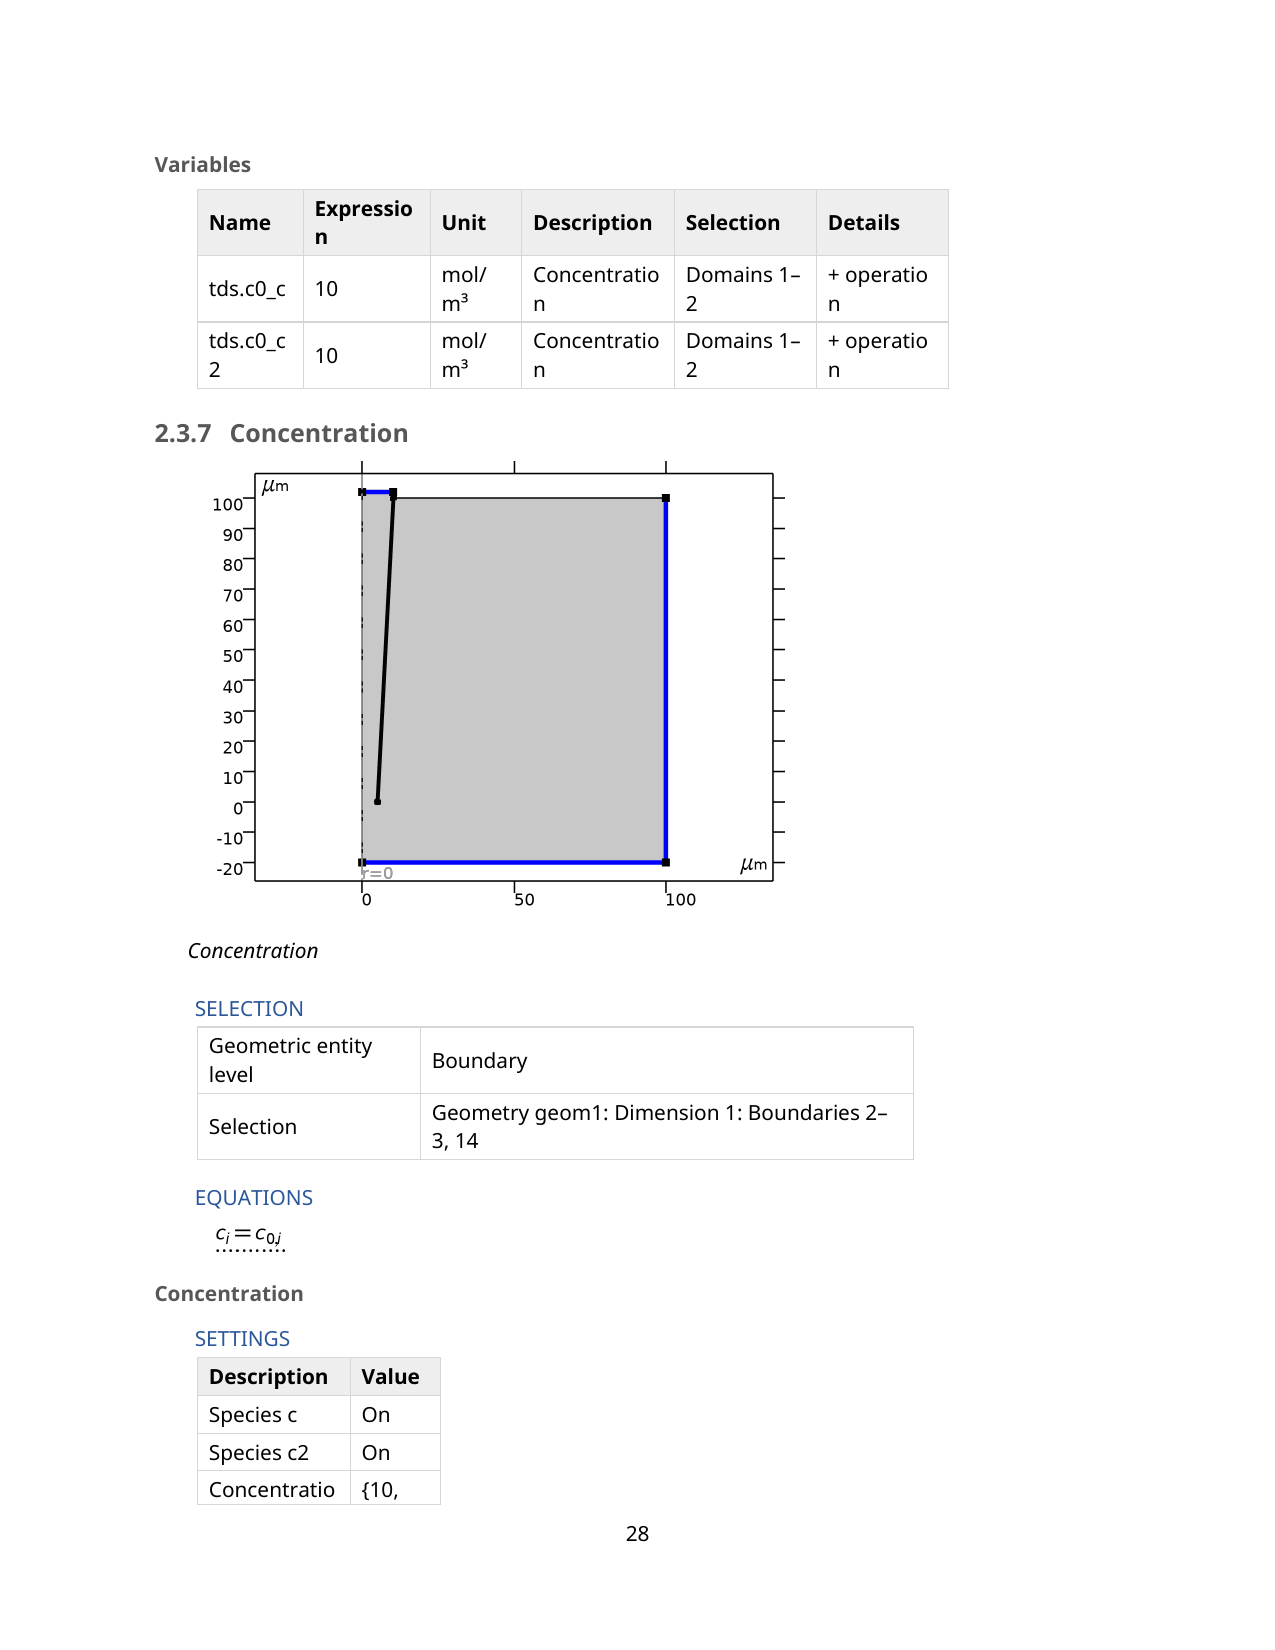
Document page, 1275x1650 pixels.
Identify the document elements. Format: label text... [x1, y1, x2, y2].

table_cell Concentration [522, 256, 674, 321]
table_cell Domains 1–2 [675, 256, 816, 321]
table_header Expression [304, 190, 430, 255]
table_cell Species c2 [198, 1434, 350, 1470]
subtitle Concentration [154, 416, 1087, 450]
table_cell Selection [198, 1094, 420, 1159]
table_cell tds.c0_c [198, 256, 303, 321]
table_header Name [198, 190, 303, 255]
table_header Geometric entity level [198, 1028, 420, 1093]
table_cell Concentration [522, 323, 674, 388]
table_cell On [351, 1396, 440, 1433]
table_cell 10 [304, 256, 430, 321]
picture [215, 1227, 285, 1253]
picture [187, 461, 788, 912]
table_header Selection [675, 190, 816, 255]
table_cell + operation [817, 256, 948, 321]
table_header Description [522, 190, 674, 255]
table_cell On [351, 1434, 440, 1470]
table_header Description [198, 1358, 350, 1395]
table_header Boundary [421, 1028, 913, 1093]
table_cell Geometry geom1: Dimension 1: Boundaries 2–3, 14 [421, 1094, 913, 1159]
table_cell mol/m³ [431, 256, 521, 321]
subtitle Variables [154, 150, 1087, 178]
table_cell 10 [304, 323, 430, 388]
table_cell + operation [817, 323, 948, 388]
table_cell Concentration [198, 1471, 350, 1504]
subtitle Concentration [154, 1279, 1087, 1308]
table_cell mol/m³ [431, 323, 521, 388]
text Settings [194, 1324, 1087, 1353]
table_cell Species c [198, 1396, 350, 1433]
text Concentration [187, 936, 1087, 964]
text Selection [194, 994, 1087, 1022]
table_cell Domains 1–2 [675, 323, 816, 388]
text Equations [194, 1183, 1087, 1211]
table_cell {10, 10} [351, 1471, 440, 1504]
table_header Value [351, 1358, 440, 1395]
table_header Unit [431, 190, 521, 255]
table_header Details [817, 190, 948, 255]
table_cell tds.c0_c2 [198, 323, 303, 388]
